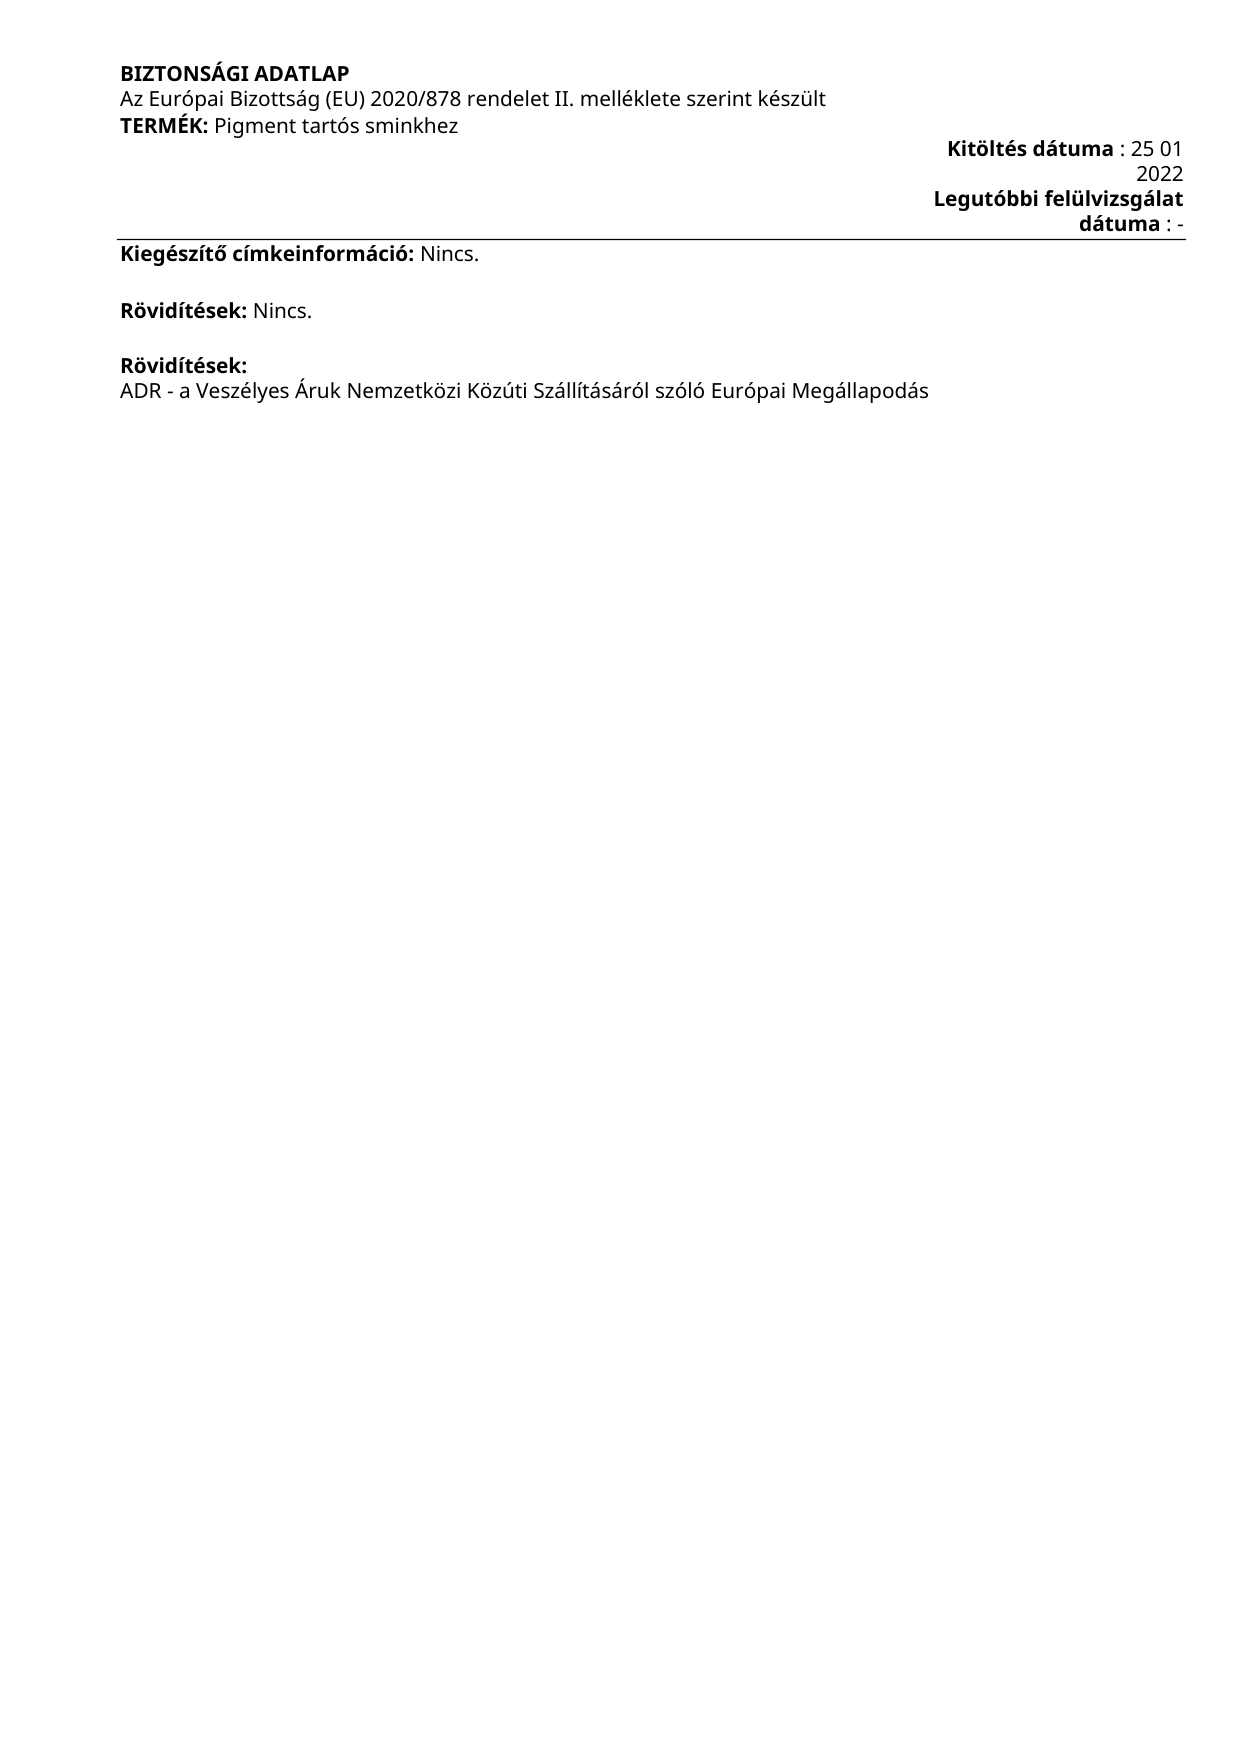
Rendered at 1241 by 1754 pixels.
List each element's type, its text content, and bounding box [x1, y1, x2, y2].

text ADR - a Veszélyes Áruk Nemzetközi Közúti Szállításáról szóló Európai Megállapodás [120, 378, 1196, 403]
text Rövidítések: Nincs. [120, 296, 1196, 324]
text Rövidítések: [120, 353, 1196, 378]
text Kiegészítő címkeinformáció: Nincs. [120, 239, 1196, 268]
